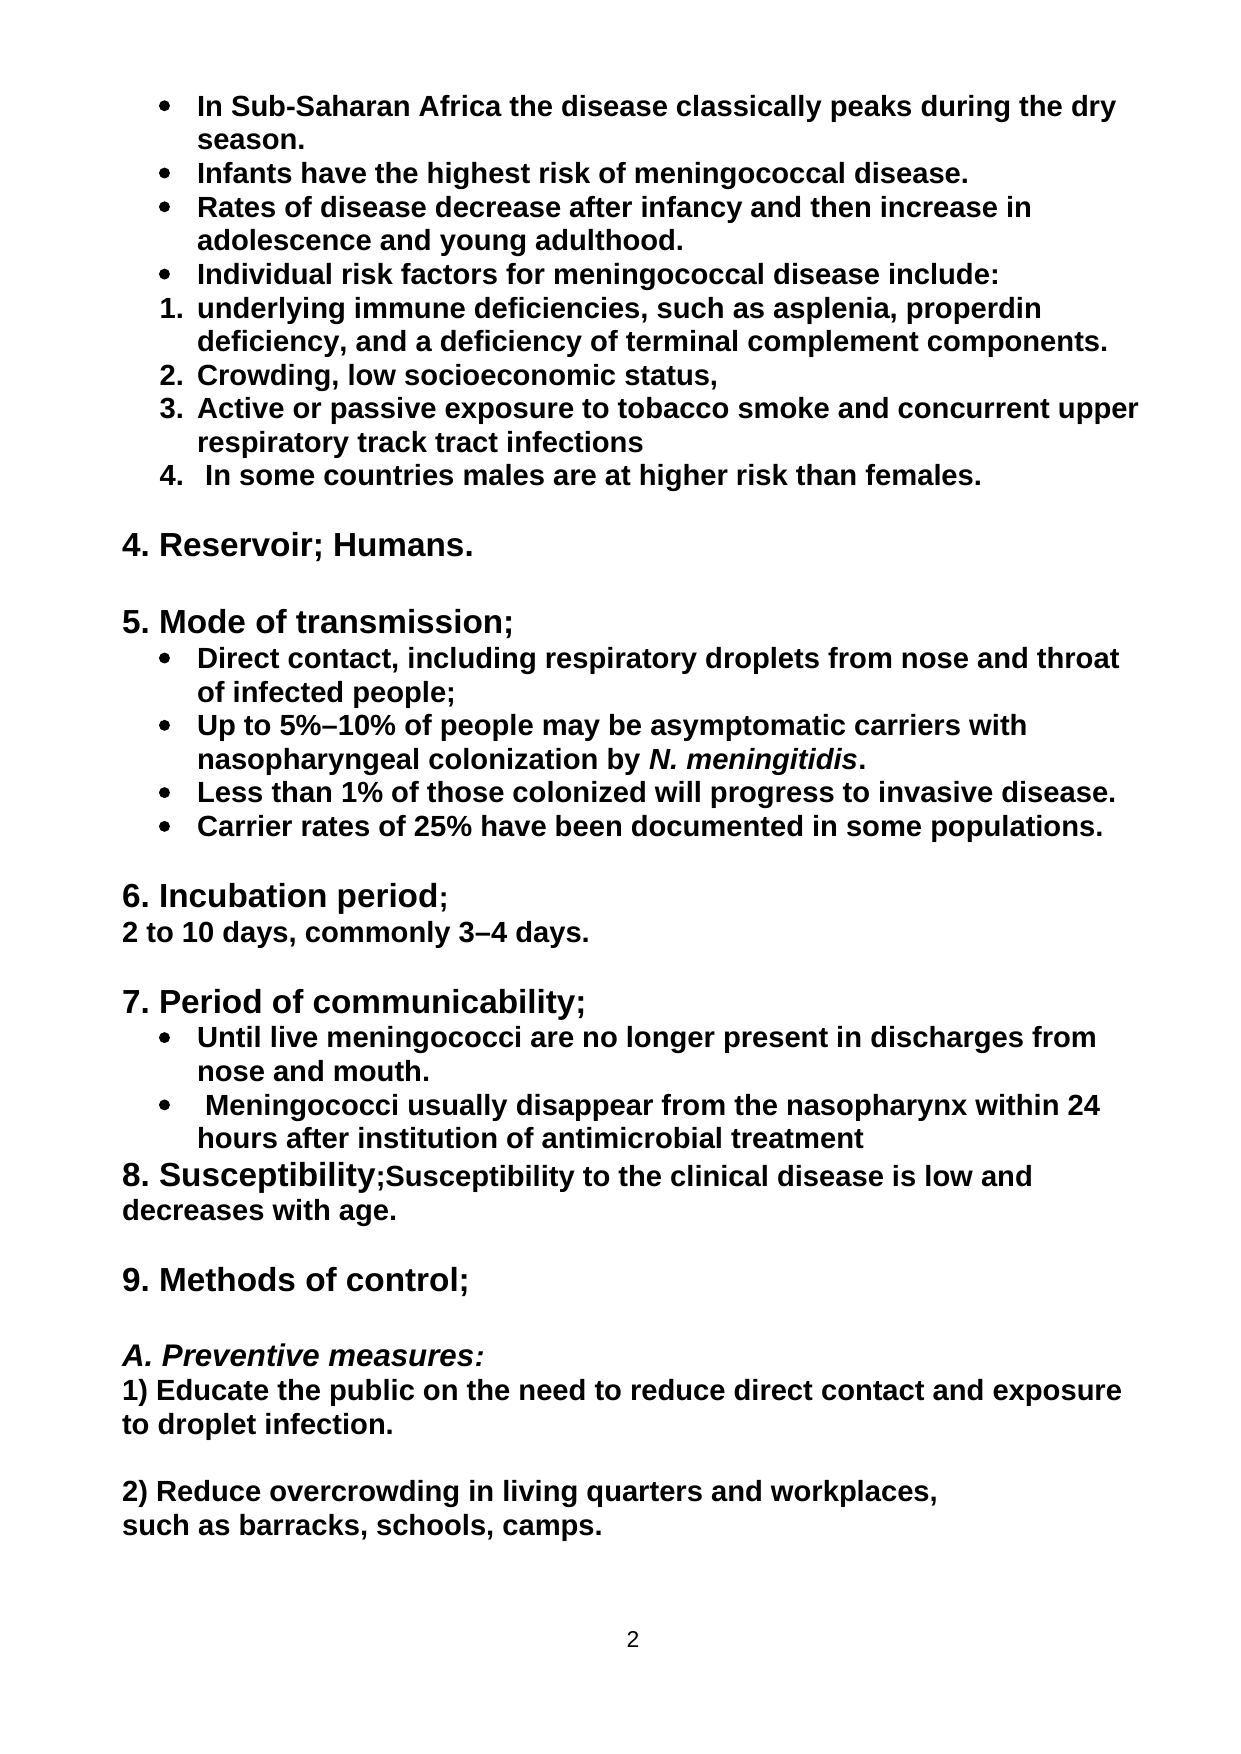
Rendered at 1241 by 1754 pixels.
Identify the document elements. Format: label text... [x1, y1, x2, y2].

list In some countries males are at higher risk than females. [159, 458, 1144, 492]
list Rates of disease decrease after infancy and then increase in adolescence and young adulthood. [159, 190, 1144, 257]
list Until live meningococci are no longer present in discharges from nose and mouth. [159, 1020, 1144, 1088]
list In Sub-Saharan Africa the disease classically peaks during the dry season. [159, 89, 1144, 156]
text 4. Reservoir; Humans. [122, 526, 1144, 564]
list underlying immune deficiencies, such as asplenia, properdin deficiency, and a deficiency of terminal complement components. [159, 291, 1144, 358]
text such as barracks, schools, camps. [122, 1507, 1144, 1541]
list Up to 5%–10% of people may be asymptomatic carriers with nasopharyngeal colonization by N. meningitidis. [159, 708, 1144, 775]
text 1) Educate the public on the need to reduce direct contact and exposure to droplet infection. [122, 1373, 1144, 1440]
list Infants have the highest risk of meningococcal disease. [159, 156, 1144, 190]
list Less than 1% of those colonized will progress to invasive disease. [159, 775, 1144, 809]
list Active or passive exposure to tobacco smoke and concurrent upper respiratory track tract infections [159, 391, 1144, 458]
list Crowding, low socioeconomic status, [159, 358, 1144, 391]
text 7. Period of communicability; [122, 982, 1144, 1020]
text 9. Methods of control; [122, 1261, 1144, 1299]
text A. Preventive measures: [122, 1337, 1144, 1373]
text 2) Reduce overcrowding in living quarters and workplaces, [122, 1474, 1144, 1507]
text 2 to 10 days, commonly 3–4 days. [122, 915, 1144, 948]
text 5. Mode of transmission; [122, 602, 1144, 641]
list Individual risk factors for meningococcal disease include: [159, 257, 1144, 291]
list Carrier rates of 25% have been documented in some populations. [159, 809, 1144, 843]
list Meningococci usually disappear from the nasopharynx within 24 hours after institution of antimicrobial treatment [159, 1088, 1144, 1155]
list Direct contact, including respiratory droplets from nose and throat of infected people; [159, 641, 1144, 708]
text 6. Incubation period; [122, 876, 1144, 915]
text 8. Susceptibility;Susceptibility to the clinical disease is low and decreases with age. [122, 1155, 1144, 1227]
